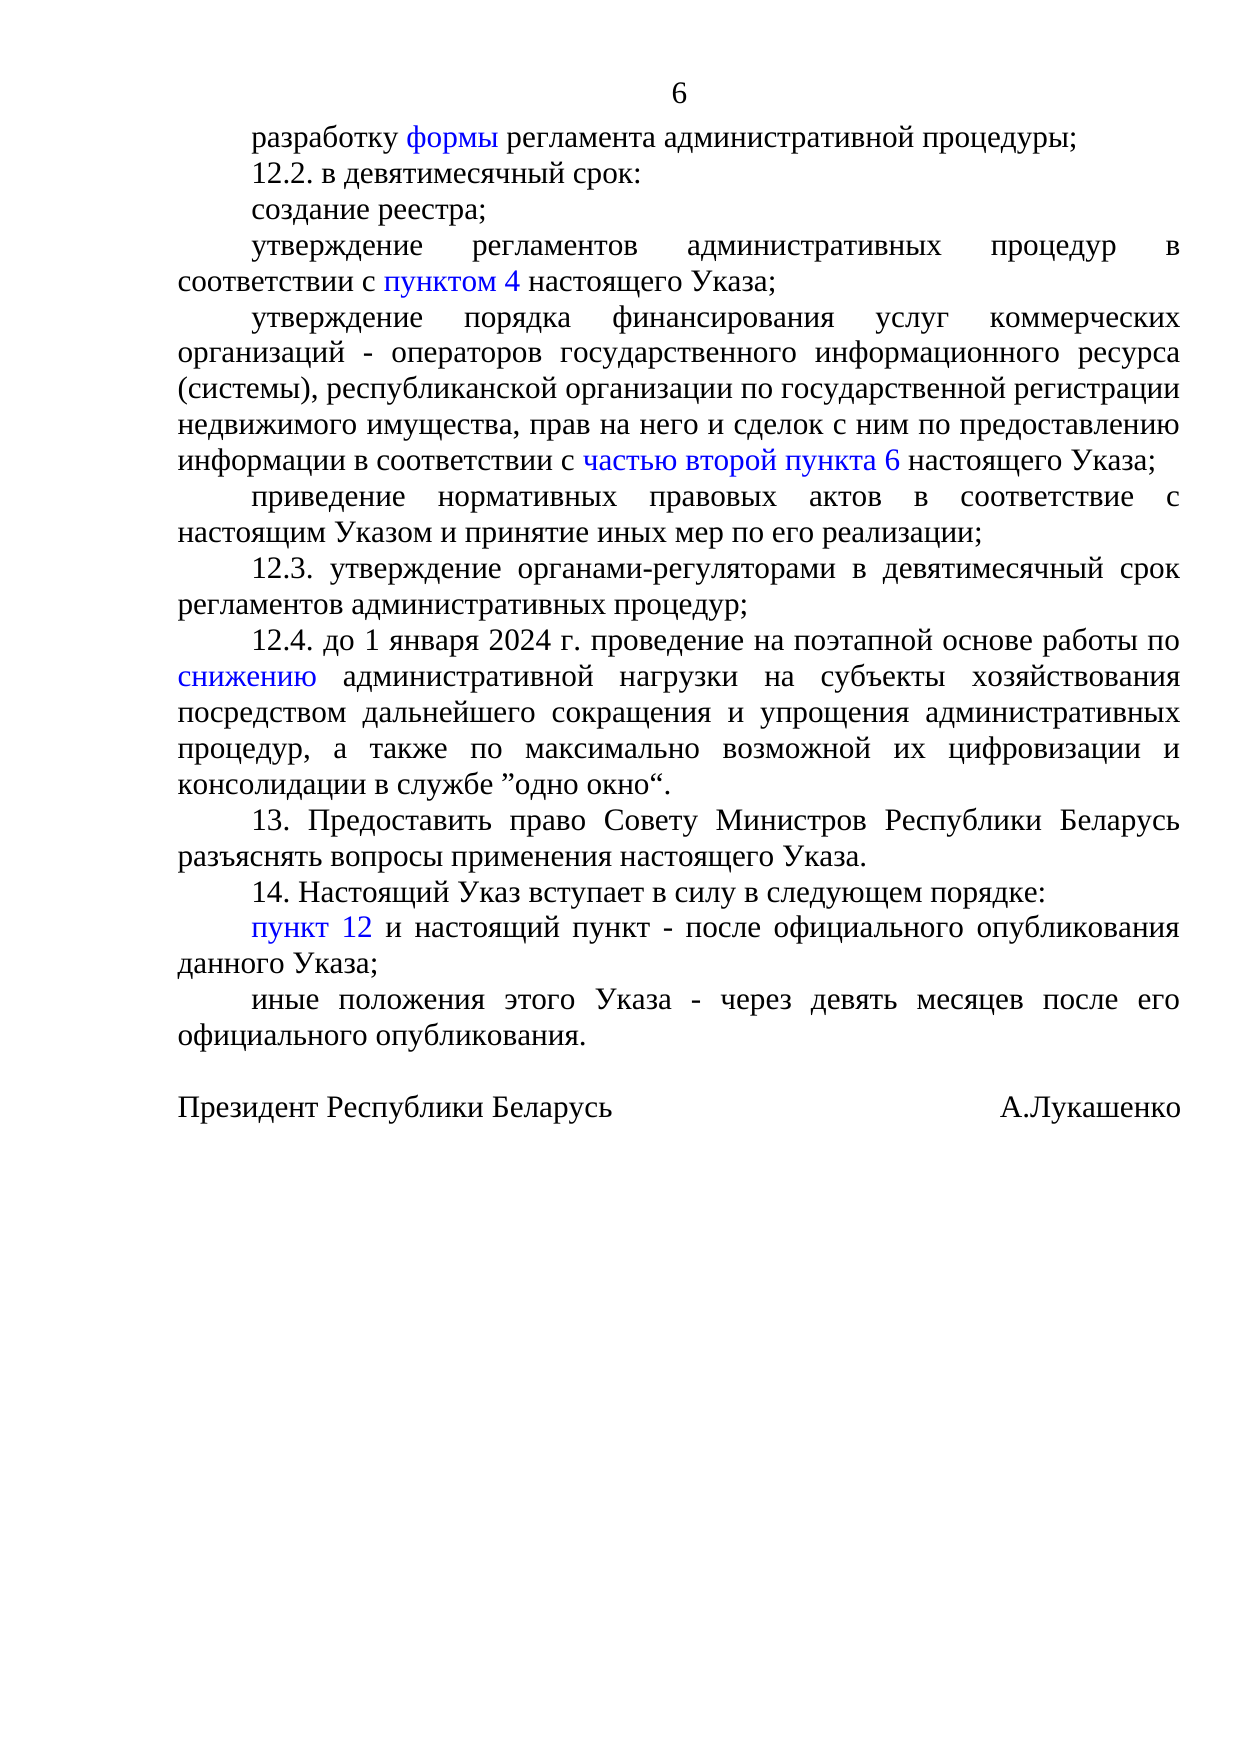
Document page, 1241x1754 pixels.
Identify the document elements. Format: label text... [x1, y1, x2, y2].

text приведение нормативных правовых актов в соответствие с настоящим Указом и принятие иных мер по его реализации; [177, 477, 1181, 549]
text иные положения этого Указа - через девять месяцев после его официального опубликования. [177, 981, 1181, 1052]
text разработку формы регламента административной процедуры; [177, 118, 1181, 154]
text 14. Настоящий Указ вступает в силу в следующем порядке: [177, 873, 1181, 909]
text утверждение порядка финансирования услуг коммерческих организаций - операторов государственного информационного ресурса (системы), республиканской организации по государственной регистрации недвижимого имущества, прав на него и сделок с ним по предоставлению информации в соответствии с частью второй пункта 6 настоящего Указа; [177, 298, 1181, 477]
text утверждение регламентов административных процедур в соответствии с пунктом 4 настоящего Указа; [177, 226, 1181, 298]
table_header Президент Республики Беларусь [177, 1089, 679, 1124]
text 12.3. утверждение органами-регуляторами в девятимесячный срок регламентов административных процедур; [177, 549, 1181, 621]
text создание реестра; [177, 190, 1181, 226]
text 12.2. в девятимесячный срок: [177, 154, 1181, 190]
table_header А.Лукашенко [679, 1089, 1181, 1124]
text 13. Предоставить право Совету Министров Республики Беларусь разъяснять вопросы применения настоящего Указа. [177, 801, 1181, 873]
text пункт 12 и настоящий пункт - после официального опубликования данного Указа; [177, 909, 1181, 981]
text 12.4. до 1 января 2024 г. проведение на поэтапной основе работы по снижению административной нагрузки на субъекты хозяйствования посредством дальнейшего сокращения и упрощения административных процедур, а также по максимально возможной их цифровизации и консолидации в службе ”одно окно“. [177, 621, 1181, 801]
